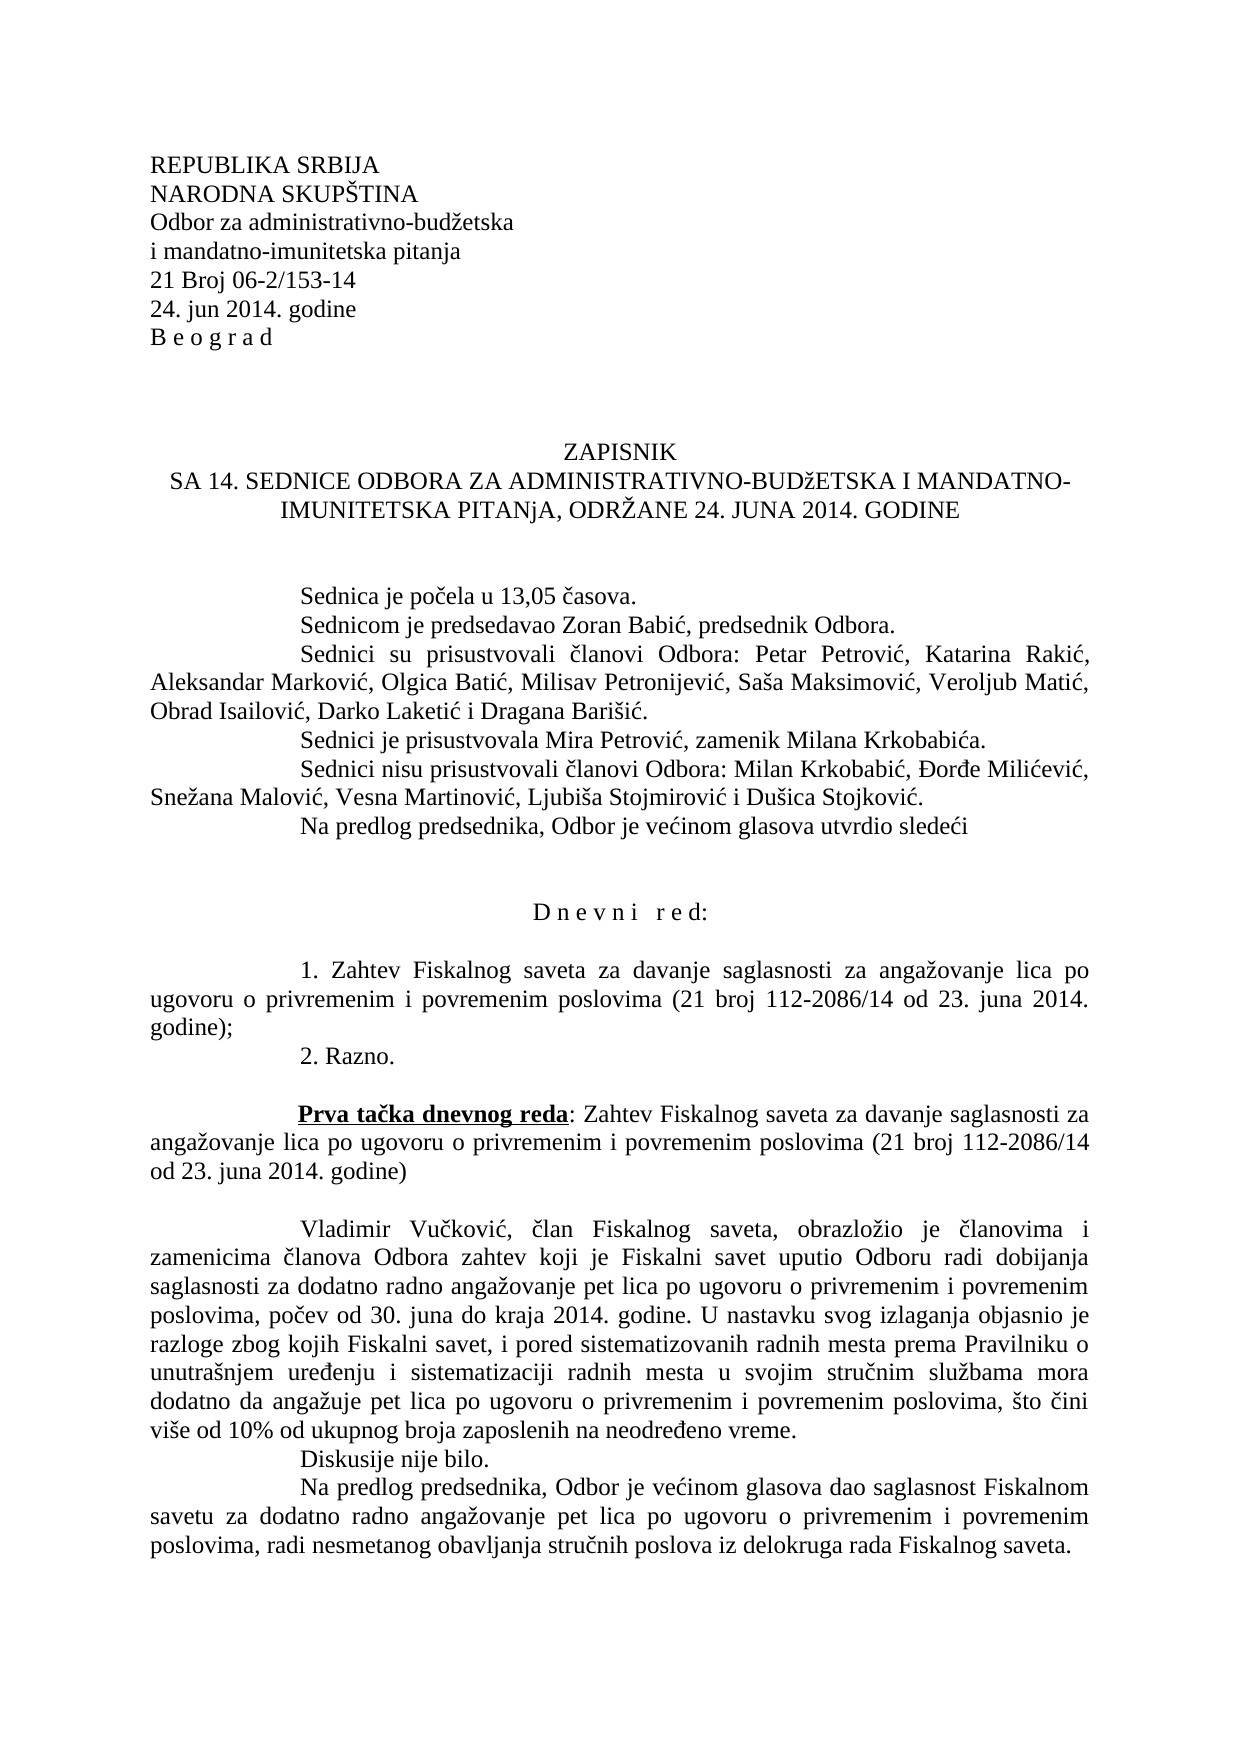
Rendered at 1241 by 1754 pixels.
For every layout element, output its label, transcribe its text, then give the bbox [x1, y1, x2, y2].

text Sednici je prisustvovala Mira Petrović, zamenik Milana Krkobabića. [150, 725, 1090, 754]
text Na predlog predsednika, Odbor je većinom glasova dao saglasnost Fiskalnom savetu za dodatno radno angažovanje pet lica po ugovoru o privremenim i povremenim poslovima, radi nesmetanog obavljanja stručnih poslova iz delokruga rada Fiskalnog saveta. [150, 1472, 1090, 1559]
text REPUBLIKA SRBIJA [150, 150, 1090, 179]
text 24. jun 2014. godine [150, 294, 1090, 322]
text Vladimir Vučković, član Fiskalnog saveta, obrazložio je članovima i zamenicima članova Odbora zahtev koji je Fiskalni savet uputio Odboru radi dobijanja saglasnosti za dodatno radno angažovanje pet lica po ugovoru o privremenim i povremenim poslovima, počev od 30. juna do kraja 2014. godine. U nastavku svog izlaganja objasnio je razloge zbog kojih Fiskalni savet, i pored sistematizovanih radnih mesta prema Pravilniku o unutrašnjem uređenju i sistematizaciji radnih mesta u svojim stručnim službama mora dodatno da angažuje pet lica po ugovoru o privremenim i povremenim poslovima, što čini više od 10% od ukupnog broja zaposlenih na neodređeno vreme. [150, 1214, 1090, 1444]
text Diskusije nije bilo. [150, 1444, 1090, 1472]
text Sednici nisu prisustvovali članovi Odbora: Milan Krkobabić, Đorđe Milićević, Snežana Malović, Vesna Martinović, Ljubiša Stojmirović i Dušica Stojković. [150, 754, 1090, 811]
text NARODNA SKUPŠTINA [150, 179, 1090, 207]
text D n e v n i r e d: [150, 897, 1090, 926]
text 1. Zahtev Fiskalnog saveta za davanje saglasnosti za angažovanje lica po ugovoru o privremenim i povremenim poslovima (21 broj 112-2086/14 od 23. juna 2014. godine); [150, 955, 1090, 1041]
text i mandatno-imunitetska pitanja [150, 236, 1090, 265]
text Sednica je počela u 13,05 časova. [150, 581, 1090, 610]
list Prva tačka dnevnog reda: Zahtev Fiskalnog saveta za davanje saglasnosti za angažovanje lica po ugovoru o privremenim i povremenim poslovima (21 broj 112-2086/14 od 23. juna 2014. godine) [150, 1099, 1090, 1185]
text 2. Razno. [150, 1041, 1090, 1070]
text Na predlog predsednika, Odbor je većinom glasova utvrdio sledeći [150, 811, 1090, 840]
text Sednici su prisustvovali članovi Odbora: Petar Petrović, Katarina Rakić, Aleksandar Marković, Olgica Batić, Milisav Petronijević, Saša Maksimović, Veroljub Matić, Obrad Isailović, Darko Laketić i Dragana Barišić. [150, 639, 1090, 725]
text Odbor za administrativno-budžetska [150, 207, 1090, 236]
text Sednicom je predsedavao Zoran Babić, predsednik Odbora. [150, 610, 1090, 639]
text 21 Broj 06-2/153-14 [150, 265, 1090, 294]
text SA 14. SEDNICE ODBORA ZA ADMINISTRATIVNO-BUDžETSKA I MANDATNO-IMUNITETSKA PITANjA, ODRŽANE 24. JUNA 2014. GODINE [150, 466, 1090, 524]
text B e o g r a d [150, 322, 1090, 351]
text ZAPISNIK [150, 437, 1090, 466]
